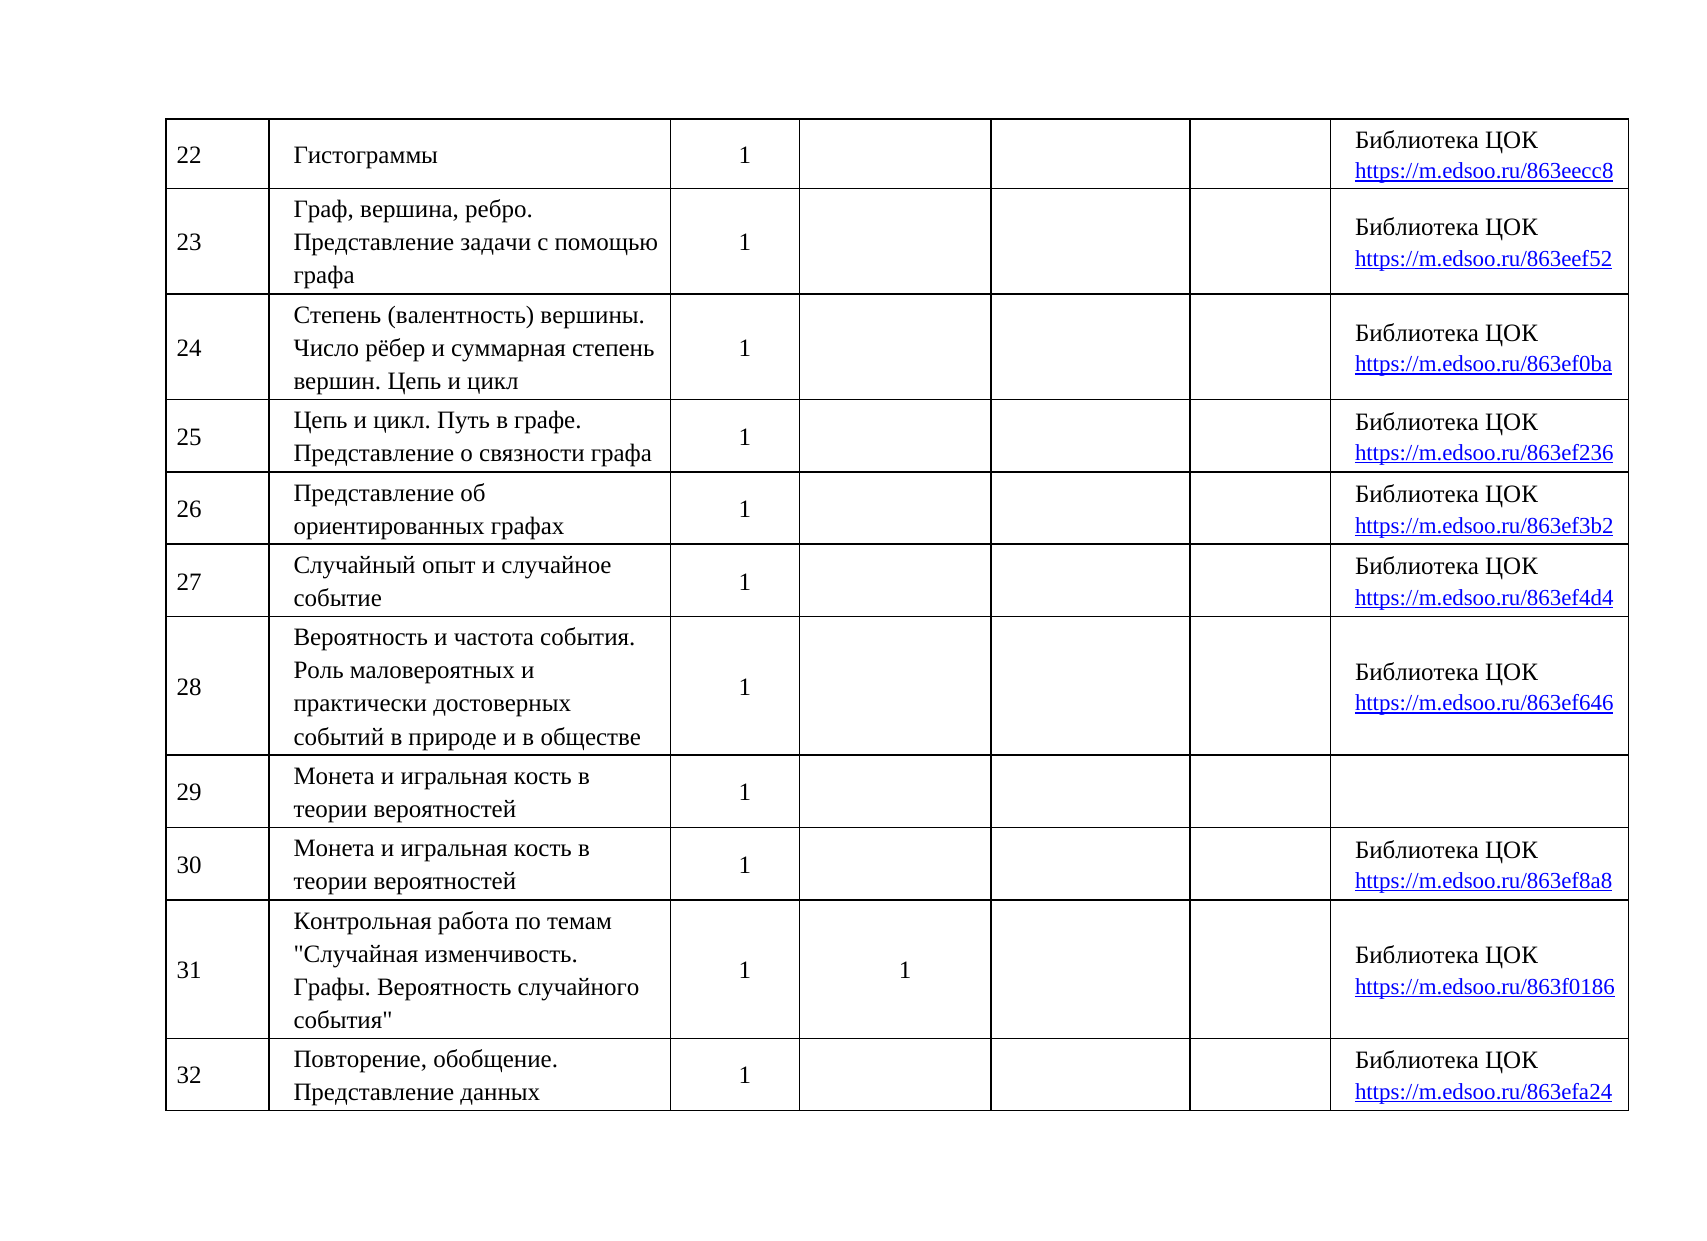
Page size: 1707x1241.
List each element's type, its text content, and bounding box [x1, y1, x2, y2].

table_cell [800, 295, 990, 398]
table_cell Случайный опыт и случайное событие [270, 545, 670, 616]
table_cell 31 [167, 901, 268, 1037]
table_cell Библиотека ЦОК https://m.edsoo.ru/863ef3b2 [1331, 473, 1628, 543]
table_cell [1191, 189, 1330, 293]
table_cell [1331, 756, 1628, 827]
table_cell 29 [167, 756, 268, 827]
table_cell [992, 1039, 1189, 1110]
table_cell Библиотека ЦОК https://m.edsoo.ru/863efa24 [1331, 1039, 1628, 1110]
table_cell 1 [671, 400, 799, 471]
table_cell 32 [167, 1039, 268, 1110]
table_cell [800, 756, 990, 827]
table_cell Библиотека ЦОК https://m.edsoo.ru/863f0186 [1331, 901, 1628, 1037]
table_cell [800, 473, 990, 543]
table_cell [800, 545, 990, 616]
table_cell Библиотека ЦОК https://m.edsoo.ru/863eecc8 [1331, 120, 1628, 188]
table_cell 25 [167, 400, 268, 471]
table_cell [1191, 400, 1330, 471]
table_cell [1191, 473, 1330, 543]
table_cell 28 [167, 617, 268, 754]
table_cell [1191, 120, 1330, 188]
table_cell [992, 617, 1189, 754]
table_cell 1 [800, 901, 990, 1037]
table_cell [992, 189, 1189, 293]
table_cell 1 [671, 828, 799, 899]
table_cell Представление об ориентированных графах [270, 473, 670, 543]
table_cell Библиотека ЦОК https://m.edsoo.ru/863ef646 [1331, 617, 1628, 754]
table_cell Контрольная работа по темам "Случайная изменчивость. Графы. Вероятность случайного события" [270, 901, 670, 1037]
table_cell Цепь и цикл. Путь в графе. Представление о связности графа [270, 400, 670, 471]
table_cell 1 [671, 545, 799, 616]
table_cell [992, 400, 1189, 471]
table_cell 1 [671, 901, 799, 1037]
table_cell 27 [167, 545, 268, 616]
table_cell Повторение, обобщение. Представление данных [270, 1039, 670, 1110]
table_cell 23 [167, 189, 268, 293]
table_cell [1191, 756, 1330, 827]
table_cell Монета и игральная кость в теории вероятностей [270, 756, 670, 827]
table_cell Степень (валентность) вершины. Число рёбер и суммарная степень вершин. Цепь и цикл [270, 295, 670, 398]
table_cell Библиотека ЦОК https://m.edsoo.ru/863ef4d4 [1331, 545, 1628, 616]
table_cell [1191, 828, 1330, 899]
table_cell [1191, 1039, 1330, 1110]
table_cell [800, 120, 990, 188]
table_cell 1 [671, 473, 799, 543]
table_cell [992, 756, 1189, 827]
table_cell [1191, 617, 1330, 754]
table_cell Монета и игральная кость в теории вероятностей [270, 828, 670, 899]
table_cell 26 [167, 473, 268, 543]
table_cell [1191, 545, 1330, 616]
table_cell [992, 473, 1189, 543]
table_cell 1 [671, 120, 799, 188]
table_cell Библиотека ЦОК https://m.edsoo.ru/863eef52 [1331, 189, 1628, 293]
table_cell [800, 828, 990, 899]
table_cell [800, 617, 990, 754]
table_cell [992, 120, 1189, 188]
table_cell 1 [671, 1039, 799, 1110]
table_cell 1 [671, 617, 799, 754]
table_cell Библиотека ЦОК https://m.edsoo.ru/863ef8a8 [1331, 828, 1628, 899]
table_cell 1 [671, 295, 799, 398]
table_cell Граф, вершина, ребро. Представление задачи с помощью графа [270, 189, 670, 293]
table_cell 1 [671, 189, 799, 293]
table_cell Гистограммы [270, 120, 670, 188]
table_cell [800, 189, 990, 293]
table_cell 22 [167, 120, 268, 188]
table_cell [1191, 901, 1330, 1037]
table_cell [1191, 295, 1330, 398]
table_cell [992, 901, 1189, 1037]
table_cell Библиотека ЦОК https://m.edsoo.ru/863ef0ba [1331, 295, 1628, 398]
table_cell 1 [671, 756, 799, 827]
table_cell 24 [167, 295, 268, 398]
table_cell [992, 545, 1189, 616]
table_cell [992, 295, 1189, 398]
table_cell [992, 828, 1189, 899]
table_cell Вероятность и частота события. Роль маловероятных и практически достоверных событий в природе и в обществе [270, 617, 670, 754]
table_cell 30 [167, 828, 268, 899]
table_cell Библиотека ЦОК https://m.edsoo.ru/863ef236 [1331, 400, 1628, 471]
table_cell [800, 1039, 990, 1110]
table_cell [800, 400, 990, 471]
